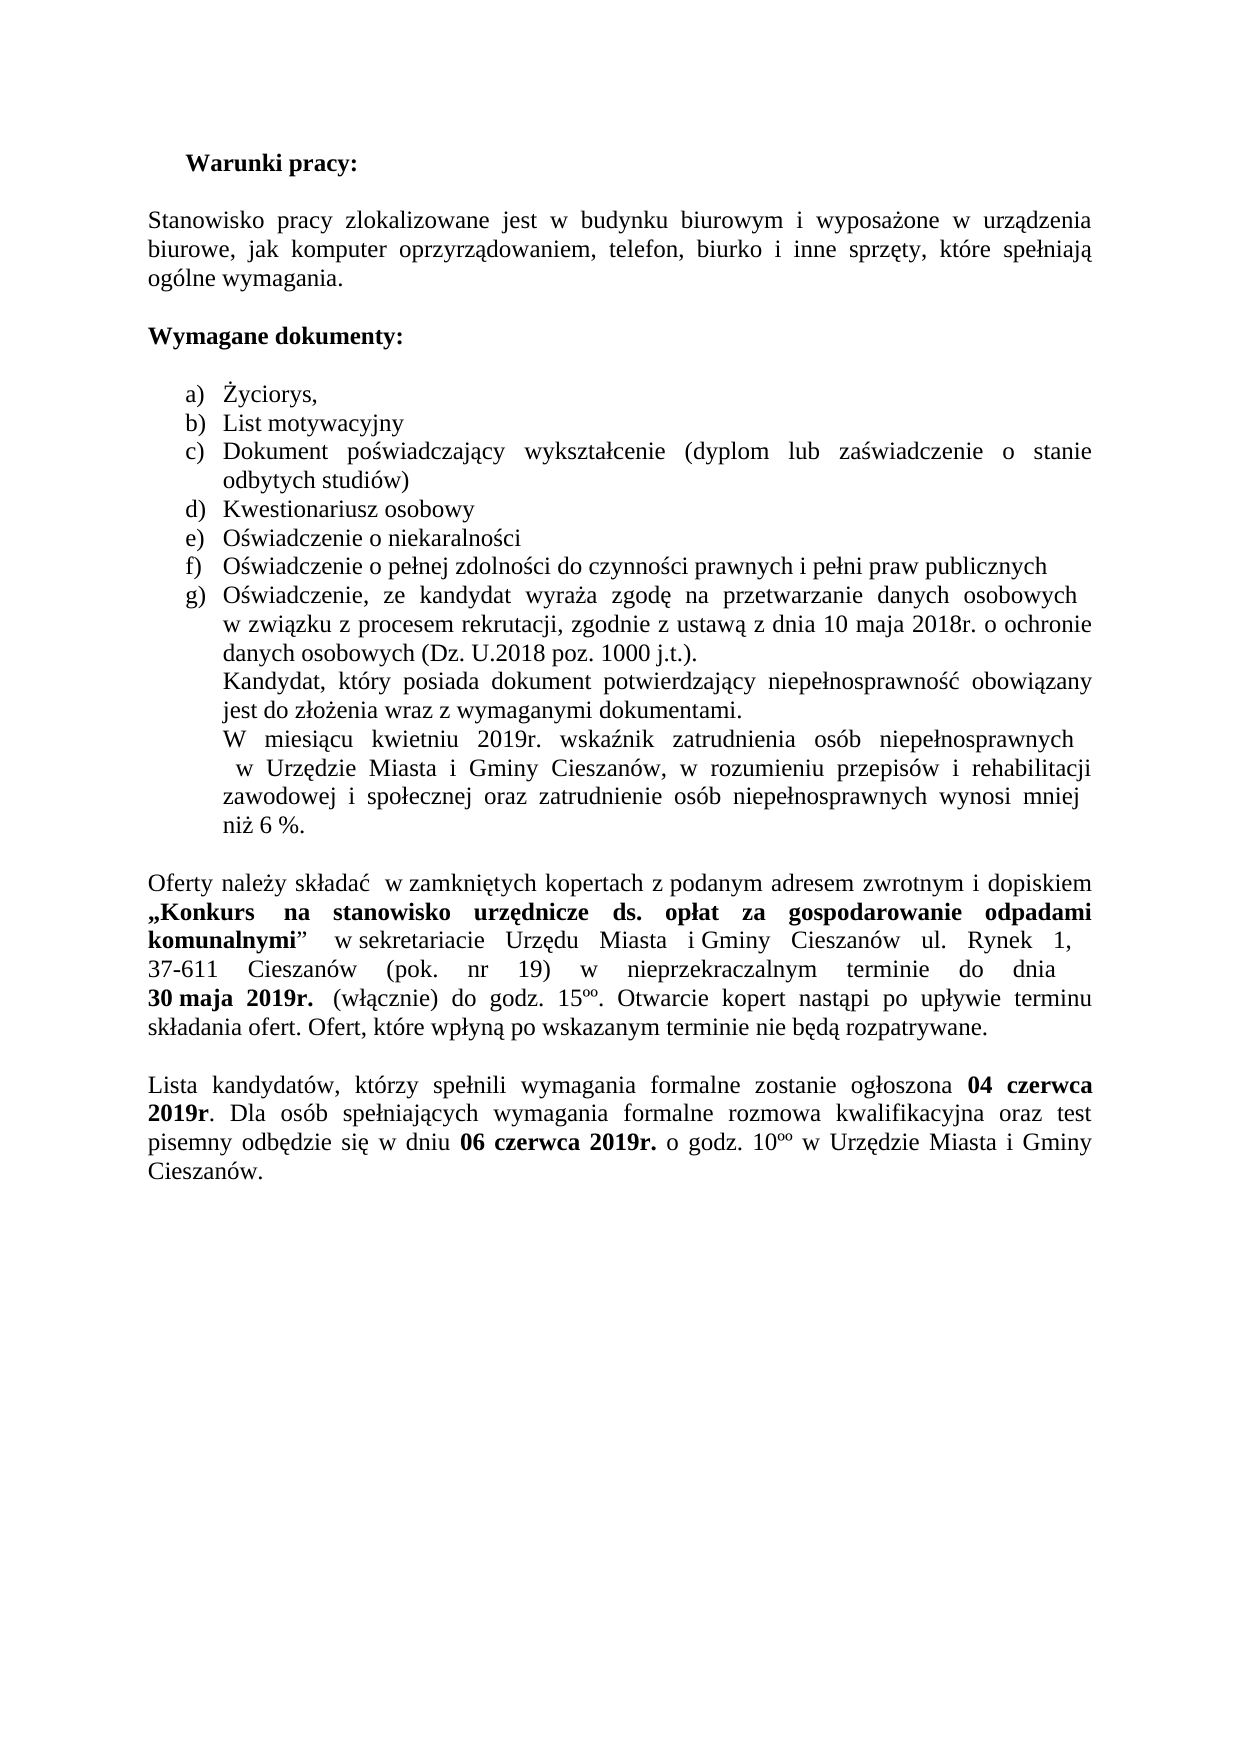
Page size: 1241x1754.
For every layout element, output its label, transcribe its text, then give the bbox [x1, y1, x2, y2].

text Oferty należy składać w zamkniętych kopertach z podanym adresem zwrotnym i dopiskiem „Konkurs na stanowisko urzędnicze ds. opłat za gospodarowanie odpadami komunalnymi” w sekretariacie Urzędu Miasta i Gminy Cieszanów ul. Rynek 1, 37-611 Cieszanów (pok. nr 19) w nieprzekraczalnym terminie do dnia 30 maja 2019r. (włącznie) do godz. 15ºº. Otwarcie kopert nastąpi po upływie terminu składania ofert. Ofert, które wpłyną po wskazanym terminie nie będą rozpatrywane. [148, 868, 1093, 1041]
text Warunki pracy: [185, 148, 1093, 176]
list Oświadczenie o niekaralności [185, 523, 1093, 551]
list Dokument poświadczający wykształcenie (dyplom lub zaświadczenie o stanie odbytych studiów) [185, 436, 1093, 494]
text Stanowisko pracy zlokalizowane jest w budynku biurowym i wyposażone w urządzenia biurowe, jak komputer oprzyrządowaniem, telefon, biurko i inne sprzęty, które spełniają ogólne wymagania. [148, 206, 1093, 292]
text Wymagane dokumenty: [148, 321, 1093, 350]
list Życiorys, [185, 379, 1093, 408]
list List motywacyjny [185, 408, 1093, 436]
list Oświadczenie o pełnej zdolności do czynności prawnych i pełni praw publicznych [185, 551, 1093, 580]
list Kandydat, który posiada dokument potwierdzający niepełnosprawność obowiązany jest do złożenia wraz z wymaganymi dokumentami. [223, 666, 1093, 724]
list W miesiącu kwietniu 2019r. wskaźnik zatrudnienia osób niepełnosprawnych w Urzędzie Miasta i Gminy Cieszanów, w rozumieniu przepisów i rehabilitacji zawodowej i społecznej oraz zatrudnienie osób niepełnosprawnych wynosi mniej niż 6 %. [223, 724, 1093, 839]
list Kwestionariusz osobowy [185, 494, 1093, 523]
text Lista kandydatów, którzy spełnili wymagania formalne zostanie ogłoszona 04 czerwca 2019r. Dla osób spełniających wymagania formalne rozmowa kwalifikacyjna oraz test pisemny odbędzie się w dniu 06 czerwca 2019r. o godz. 10ºº w Urzędzie Miasta i Gminy Cieszanów. [148, 1070, 1093, 1185]
list Oświadczenie, ze kandydat wyraża zgodę na przetwarzanie danych osobowych w związku z procesem rekrutacji, zgodnie z ustawą z dnia 10 maja 2018r. o ochronie danych osobowych (Dz. U.2018 poz. 1000 j.t.). [185, 580, 1093, 666]
